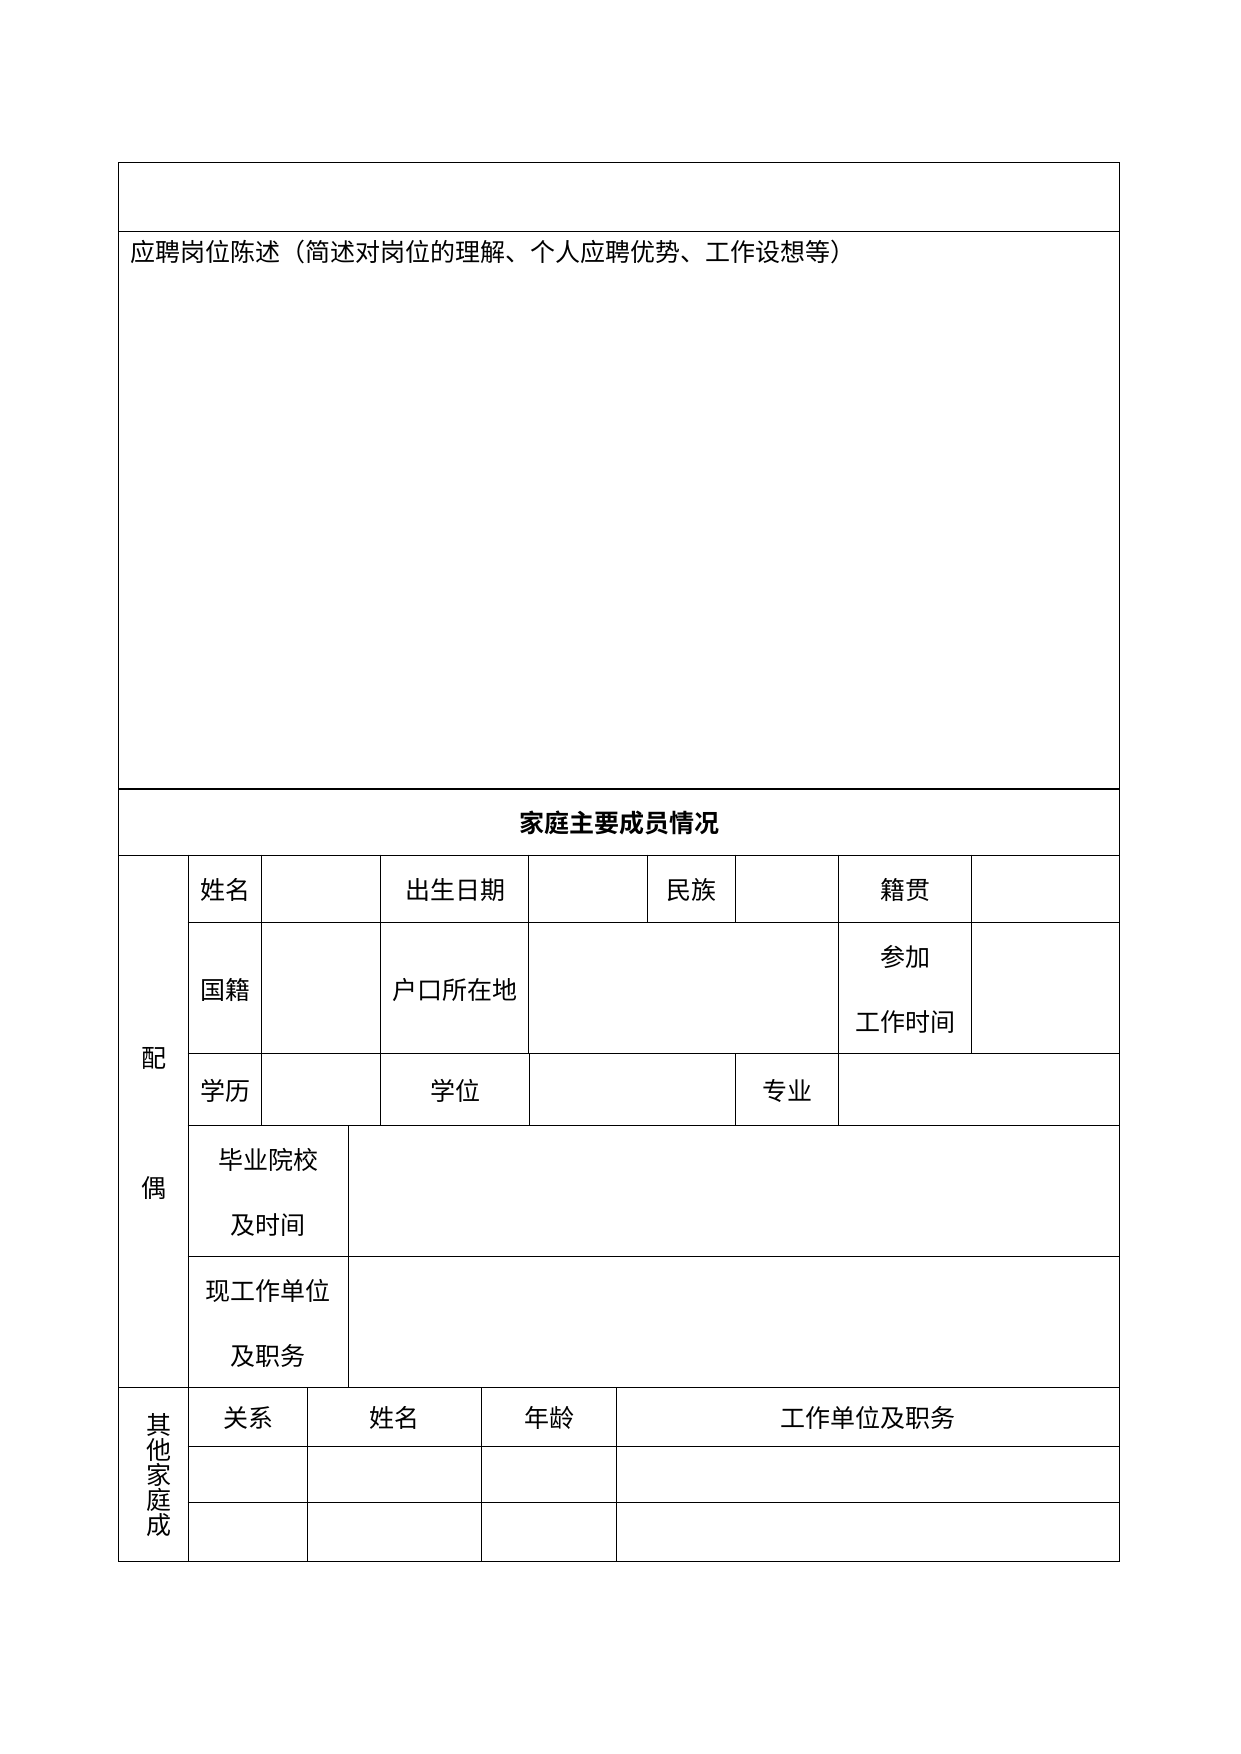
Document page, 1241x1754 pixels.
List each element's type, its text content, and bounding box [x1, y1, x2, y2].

table_cell 关系 [189, 1388, 307, 1446]
table_cell 工作单位及职务 [617, 1388, 1119, 1446]
table_cell [529, 856, 647, 922]
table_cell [119, 163, 1119, 231]
table_cell 应聘岗位陈述（简述对岗位的理解、个人应聘优势、工作设想等） [119, 232, 1119, 787]
table_cell [529, 923, 838, 1053]
table_cell [308, 1447, 481, 1502]
table_cell [262, 856, 380, 922]
table_cell [482, 1503, 616, 1561]
table_cell 民族 [648, 856, 735, 922]
table_header 家庭主要成员情况 [119, 790, 1119, 854]
table_cell [839, 1054, 1119, 1125]
table_cell [349, 1257, 1119, 1387]
table_cell 参加 工作时间 [839, 923, 971, 1053]
table_cell [972, 856, 1119, 922]
table_cell [349, 1126, 1119, 1256]
table_cell [617, 1503, 1119, 1561]
table_cell [308, 1503, 481, 1561]
table_cell 学位 [381, 1054, 529, 1125]
table_cell 年龄 [482, 1388, 616, 1446]
table_cell [189, 1503, 307, 1561]
table_cell [972, 923, 1119, 1053]
table_cell 国籍 [189, 923, 261, 1053]
table_cell 配 偶 [119, 856, 188, 1387]
table_cell [482, 1447, 616, 1502]
table_cell [262, 1054, 380, 1125]
table_cell 现工作单位及职务 [189, 1257, 348, 1387]
table_cell 专业 [736, 1054, 838, 1125]
table_cell 姓名 [308, 1388, 481, 1446]
table_cell 籍贯 [839, 856, 971, 922]
table_cell 姓名 [189, 856, 261, 922]
table_cell 其他家庭成员（父母、子女及兄弟姐妹等为必填项） [119, 1388, 188, 1561]
table_cell [736, 856, 838, 922]
table_cell [617, 1447, 1119, 1502]
table_cell 学历 [189, 1054, 261, 1125]
table_cell 毕业院校 及时间 [189, 1126, 348, 1256]
table_cell 户口所在地 [381, 923, 528, 1053]
table_cell [530, 1054, 735, 1125]
table_cell 出生日期 [381, 856, 528, 922]
table_cell [189, 1447, 307, 1502]
table_cell [262, 923, 380, 1053]
